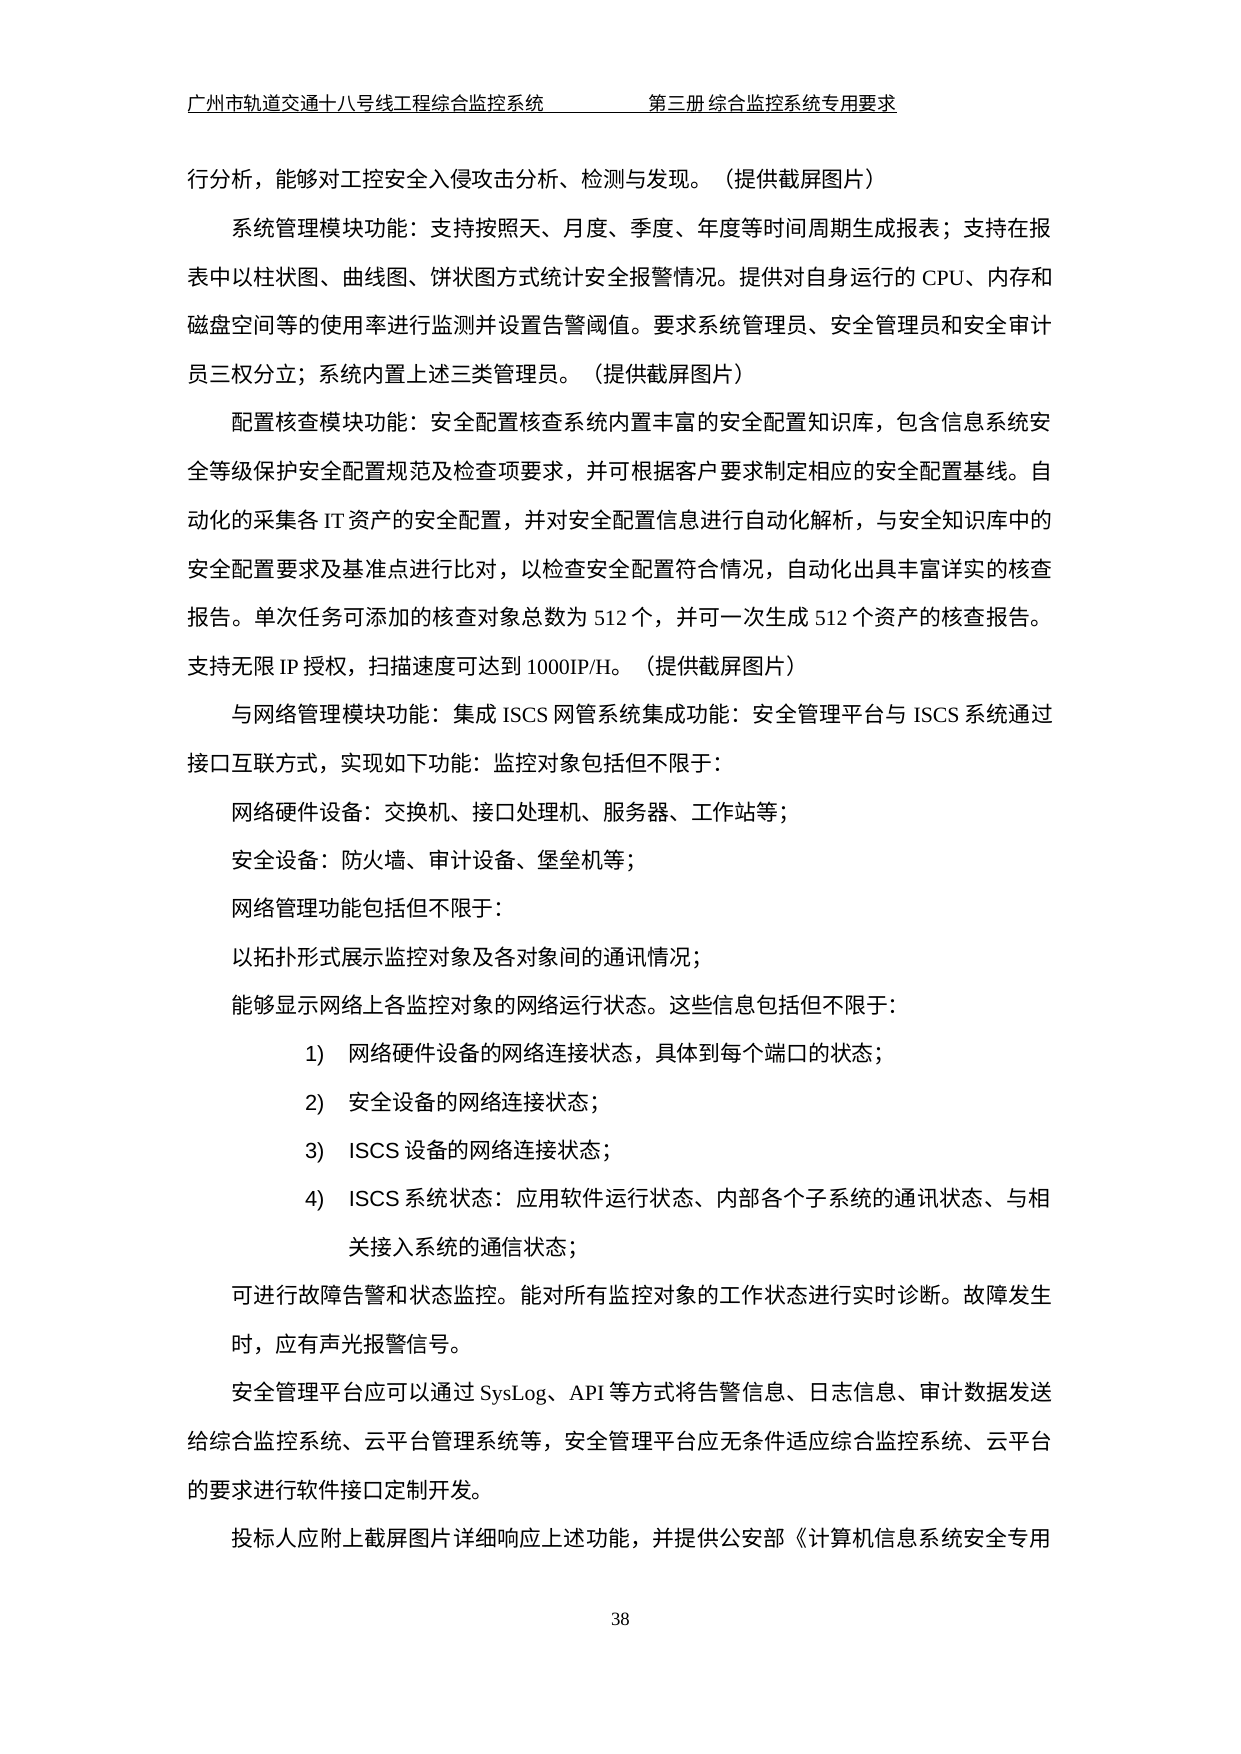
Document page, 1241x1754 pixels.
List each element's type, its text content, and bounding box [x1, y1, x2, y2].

text 能够显示网络上各监控对象的网络运行状态。这些信息包括但不限于： [231, 987, 1053, 1020]
list ISCS系统状态：应用软件运行状态、内部各个子系统的通讯状态、与相关接入系统的通信状态； [305, 1181, 1053, 1262]
list 安全设备的网络连接状态； [305, 1084, 1053, 1117]
text 配置核查模块功能：安全配置核查系统内置丰富的安全配置知识库，包含信息系统安全等级保护安全配置规范及检查项要求，并可根据客户要求制定相应的安全配置基线。自动化的采集各IT资产的安全配置，并对安全配置信息进行自动化解析，与安全知识库中的安全配置要求及基准点进行比对，以检查安全配置符合情况，自动化出具丰富详实的核查报告。单次任务可添加的核查对象总数为512个，并可一次生成512个资产的核查报告。支持无限IP授权，扫描速度可达到1000IP/H。（提供截屏图片） [187, 405, 1053, 681]
text 安全管理平台应可以通过SysLog、API等方式将告警信息、日志信息、审计数据发送给综合监控系统、云平台管理系统等，安全管理平台应无条件适应综合监控系统、云平台的要求进行软件接口定制开发。 [187, 1375, 1053, 1505]
text 可进行故障告警和状态监控。能对所有监控对象的工作状态进行实时诊断。故障发生时，应有声光报警信号。 [231, 1278, 1053, 1359]
text 以拓扑形式展示监控对象及各对象间的通讯情况； [231, 939, 1053, 972]
text 网络管理功能包括但不限于： [187, 891, 1053, 923]
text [187, 1521, 1053, 1553]
text 安全设备：防火墙、审计设备、堡垒机等； [231, 842, 1053, 875]
list 网络硬件设备的网络连接状态，具体到每个端口的状态； [305, 1036, 1053, 1068]
text 系统管理模块功能：支持按照天、月度、季度、年度等时间周期生成报表；支持在报表中以柱状图、曲线图、饼状图方式统计安全报警情况。提供对自身运行的CPU、内存和磁盘空间等的使用率进行监测并设置告警阈值。要求系统管理员、安全管理员和安全审计员三权分立；系统内置上述三类管理员。（提供截屏图片） [187, 210, 1053, 389]
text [187, 162, 1053, 194]
text 网络硬件设备：交换机、接口处理机、服务器、工作站等； [231, 794, 1053, 827]
text 与网络管理模块功能：集成ISCS网管系统集成功能：安全管理平台与ISCS系统通过接口互联方式，实现如下功能：监控对象包括但不限于： [187, 697, 1053, 778]
list ISCS设备的网络连接状态； [305, 1132, 1053, 1165]
